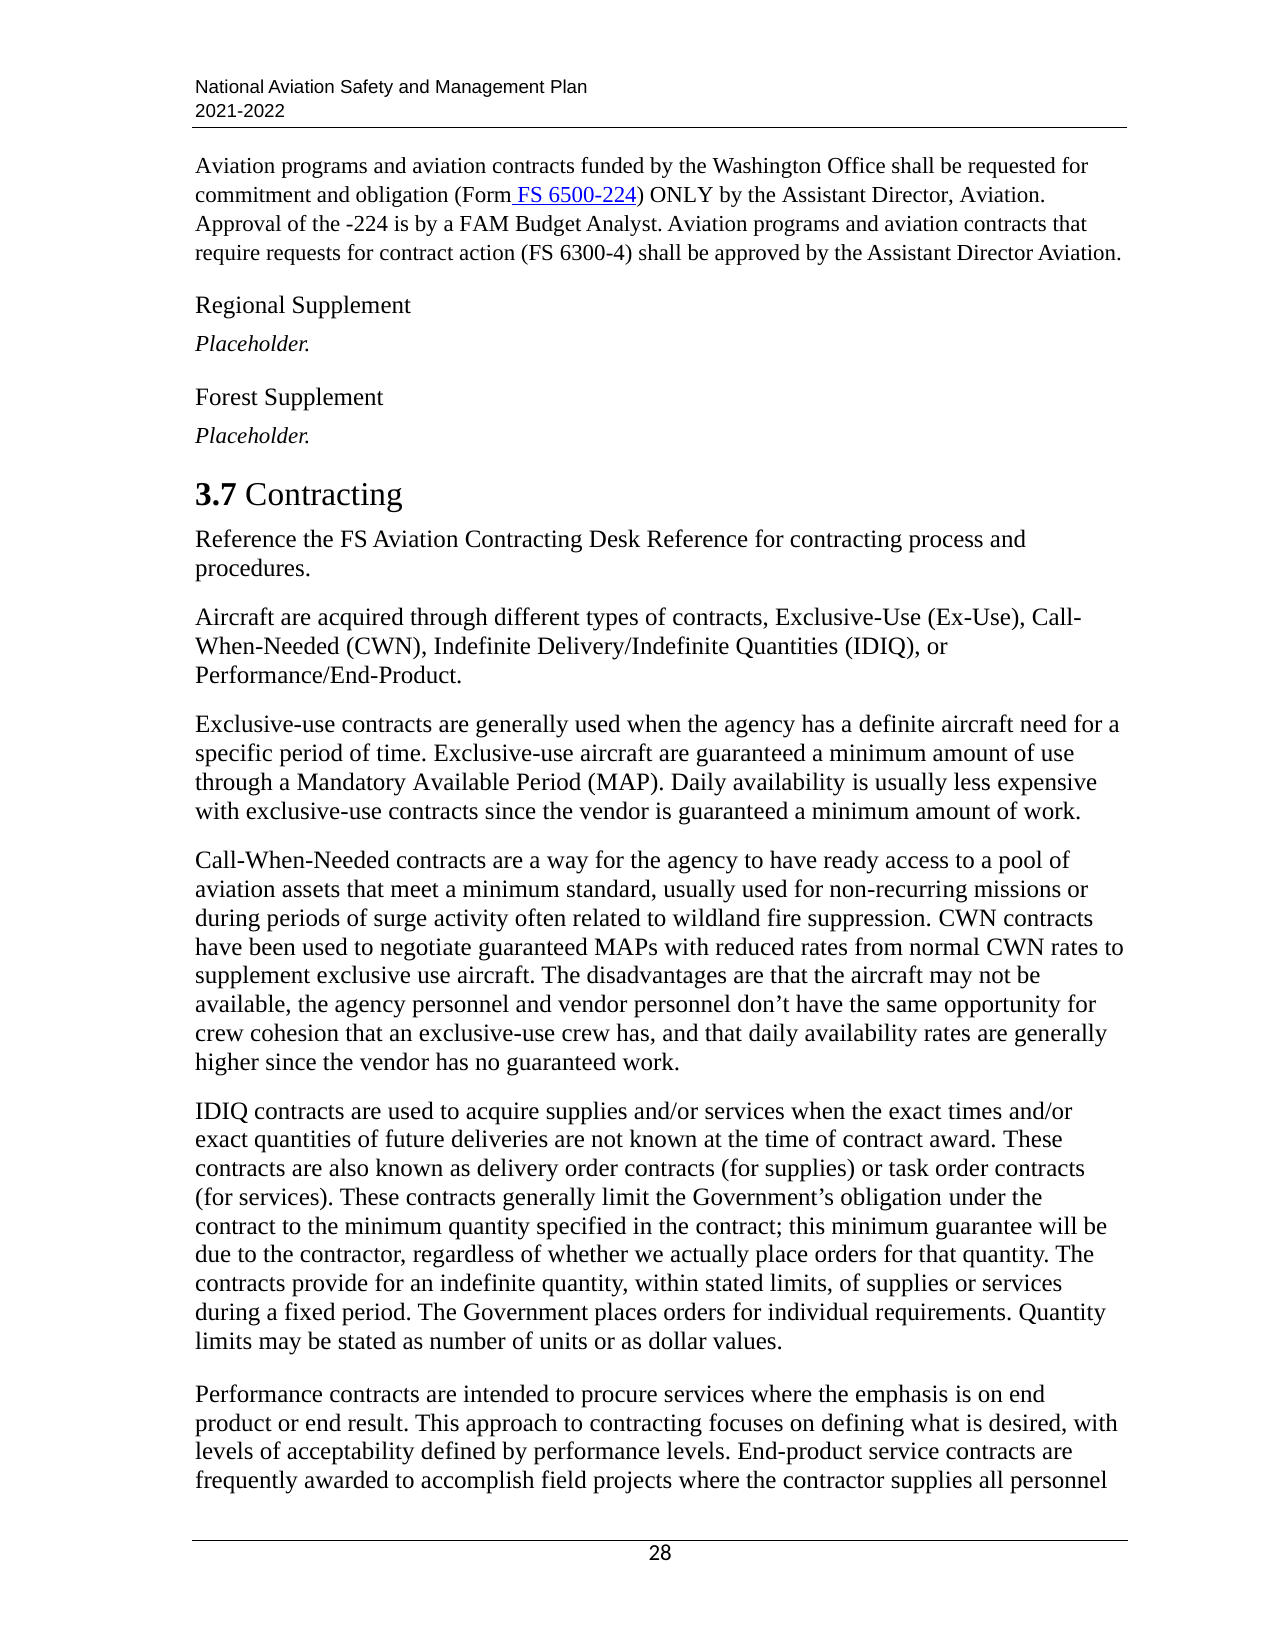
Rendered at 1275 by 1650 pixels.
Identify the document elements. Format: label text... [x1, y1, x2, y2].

text 28 [648, 1538, 1188, 1566]
text Exclusive-use contracts are generally used when the agency has a definite aircraft need for a specific period of time. Exclusive-use aircraft are guaranteed a minimum amount of use through a Mandatory Available Period (MAP). Daily availability is usually less expensive with exclusive-use contracts since the vendor is guaranteed a minimum amount of work. [195, 709, 1124, 824]
text Aircraft are acquired through different types of contracts, Exclusive-Use (Ex-Use), Call-When-Needed (CWN), Indefinite Delivery/Indefinite Quantities (IDIQ), or Performance/End-Product. [195, 602, 1087, 689]
text Aviation programs and aviation contracts funded by the Washington Office shall be requested for commitment and obligation (Form FS 6500-224) ONLY by the Assistant Director, Aviation. Approval of the -224 is by a FAM Budget Analyst. Aviation programs and aviation contracts that require requests for contract action (FS 6300-4) shall be approved by the Assistant Director Aviation. [195, 152, 1131, 265]
text Regional Supplement Placeholder. [195, 291, 417, 357]
text 3.7 Contracting [195, 474, 1188, 513]
text Reference the FS Aviation Contracting Desk Reference for contracting process and procedures. [195, 524, 1034, 582]
text Performance contracts are intended to procure services where the emphasis is on end product or end result. This approach to contracting focuses on defining what is desired, with levels of acceptability defined by performance levels. End-product service contracts are frequently awarded to accomplish field projects where the contractor supplies all personnel [195, 1380, 1123, 1494]
text Call-When-Needed contracts are a way for the agency to have ready access to a pool of aviation assets that meet a minimum standard, usually used for non-recurring missions or during periods of surge activity often related to wildland fire suppression. CWN contracts have been used to negotiate guaranteed MAPs with reduced rates from normal CWN rates to supplement exclusive use aircraft. The disadvantages are that the aircraft may not be available, the agency personnel and vendor personnel don’t have the same opportunity for crew cohesion that an exclusive-use crew has, and that daily availability rates are generally higher since the vendor has no guaranteed work. [195, 845, 1129, 1075]
text National Aviation Safety and Management Plan 2021-2022 [195, 76, 593, 122]
text Forest Supplement Placeholder. [195, 382, 389, 449]
text IDIQ contracts are used to acquire supplies and/or services when the exact times and/or exact quantities of future deliveries are not known at the time of contract award. These contracts are also known as delivery order contracts (for supplies) or task order contracts (for services). These contracts generally limit the Government’s obligation under the contract to the minimum quantity specified in the contract; this minimum guarantee will be due to the contractor, regardless of whether we actually place orders for that quantity. The contracts provide for an indefinite quantity, within stated limits, of supplies or services during a fixed period. The Government places orders for individual requirements. Quantity limits may be stated as number of units or as dollar values. [195, 1096, 1113, 1354]
